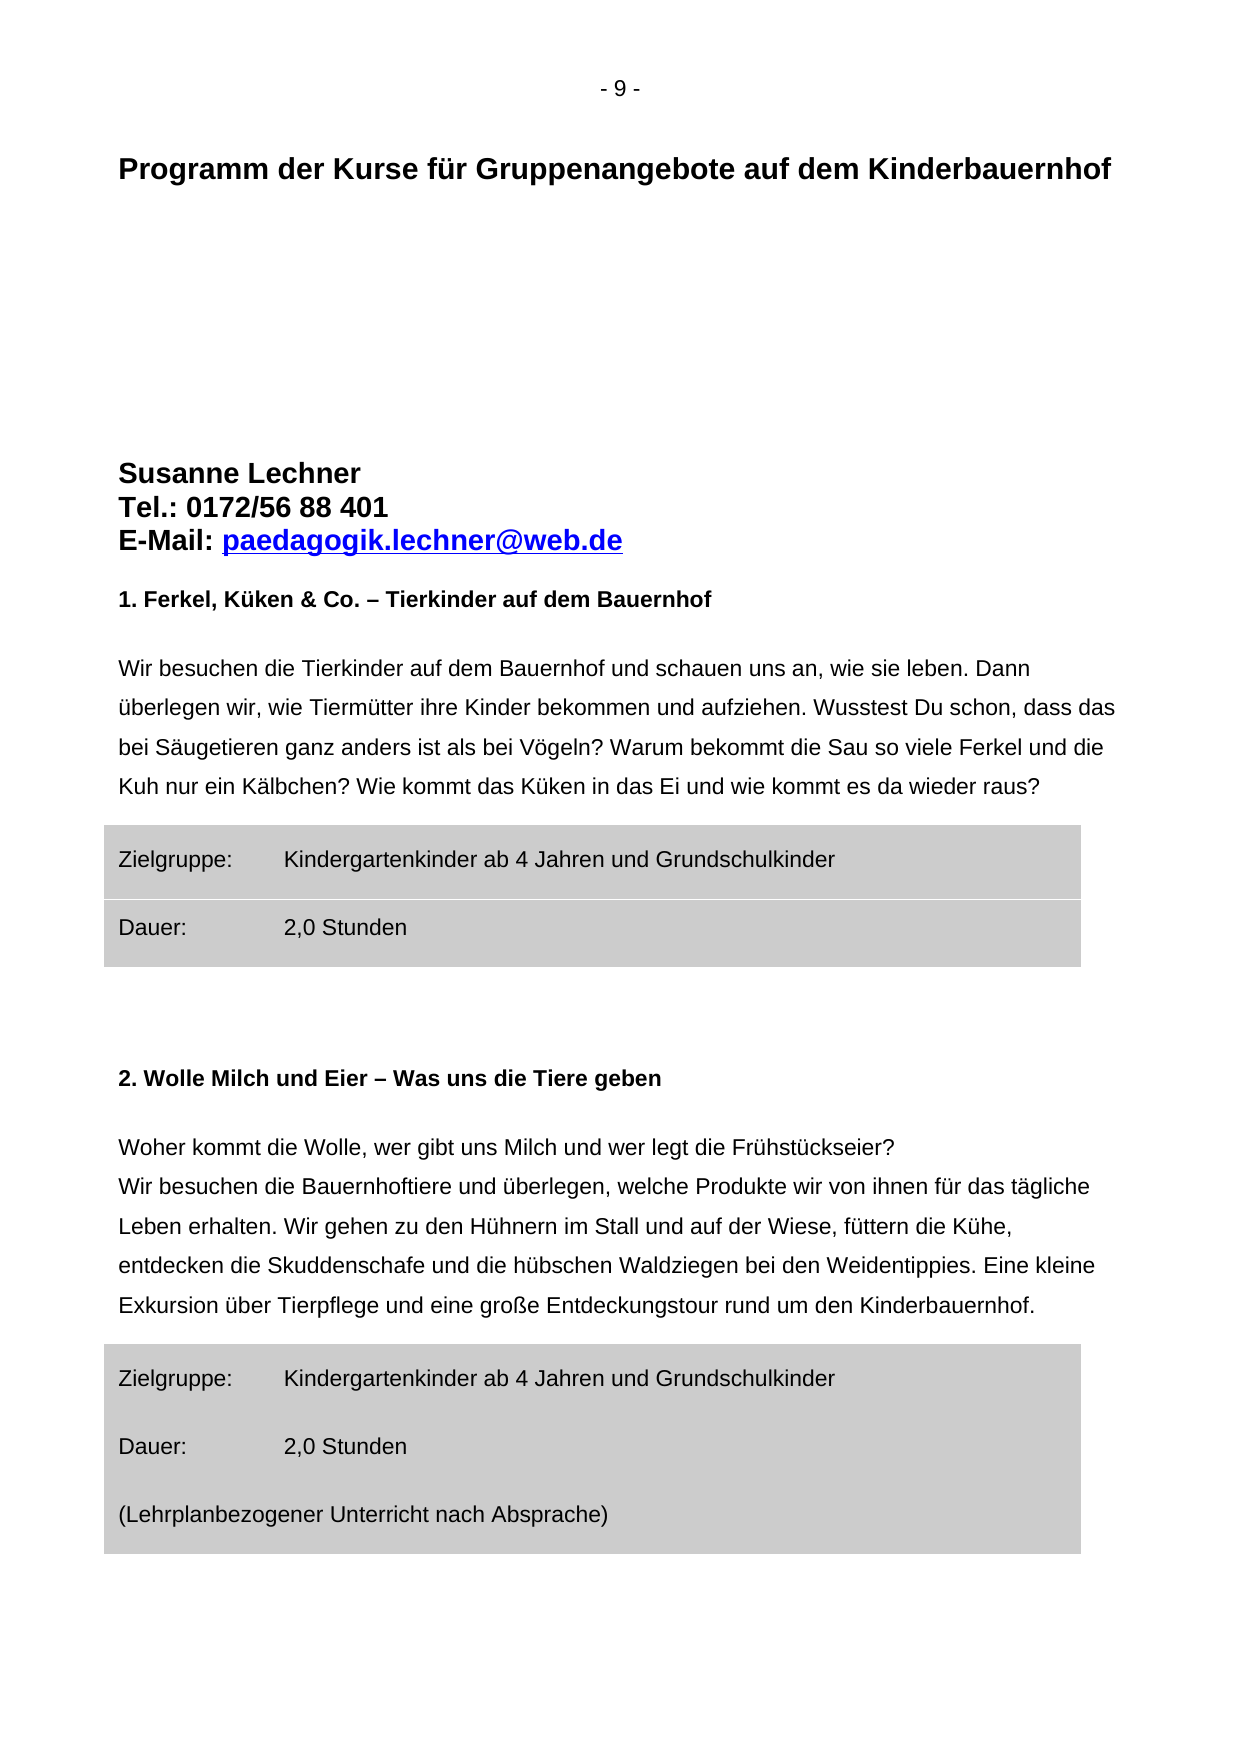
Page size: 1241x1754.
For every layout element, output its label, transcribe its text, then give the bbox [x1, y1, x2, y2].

text Wir besuchen die Tierkinder auf dem Bauernhof und schauen uns an, wie sie leben. Dann überlegen wir, wie Tiermütter ihre Kinder bekommen und aufziehen. Wusstest Du schon, dass das bei Säugetieren ganz anders ist als bei Vögeln? Warum bekommt die Sau so viele Ferkel und die Kuh nur ein Kälbchen? Wie kommt das Küken in das Ei und wie kommt es da wieder raus? [118, 655, 1122, 799]
table_cell 2,0 Stunden [269, 1418, 1081, 1486]
table_header Kindergartenkinder ab 4 Jahren und Grundschulkinder [269, 825, 1081, 899]
text 2. Wolle Milch und Eier – Was uns die Tiere geben [118, 1065, 1122, 1092]
table_header Zielgruppe: [104, 1344, 269, 1418]
table_cell 2,0 Stunden [269, 900, 1081, 967]
table_header Kindergartenkinder ab 4 Jahren und Grundschulkinder [269, 1344, 1081, 1418]
table_cell Dauer: [104, 1418, 269, 1486]
table_cell Dauer: [104, 900, 269, 967]
text Woher kommt die Wolle, wer gibt uns Milch und wer legt die Frühstückseier? Wir besuchen die Bauernhoftiere und überlegen, welche Produkte wir von ihnen für das tägliche Leben erhalten. Wir gehen zu den Hühnern im Stall und auf der Wiese, füttern die Kühe, entdecken die Skuddenschafe und die hübschen Waldziegen bei den Weidentippies. Eine kleine Exkursion über Tierpflege und eine große Entdeckungstour rund um den Kinderbauernhof. [118, 1134, 1122, 1318]
table_header Zielgruppe: [104, 825, 269, 899]
table_cell (Lehrplanbezogener Unterricht nach Absprache) [104, 1486, 1081, 1554]
text 1. Ferkel, Küken & Co. – Tierkinder auf dem Bauernhof [118, 586, 1122, 612]
text Susanne Lechner Tel.: 0172/56 88 401 E-Mail: paedagogik.lechner@web.de [118, 456, 1122, 557]
